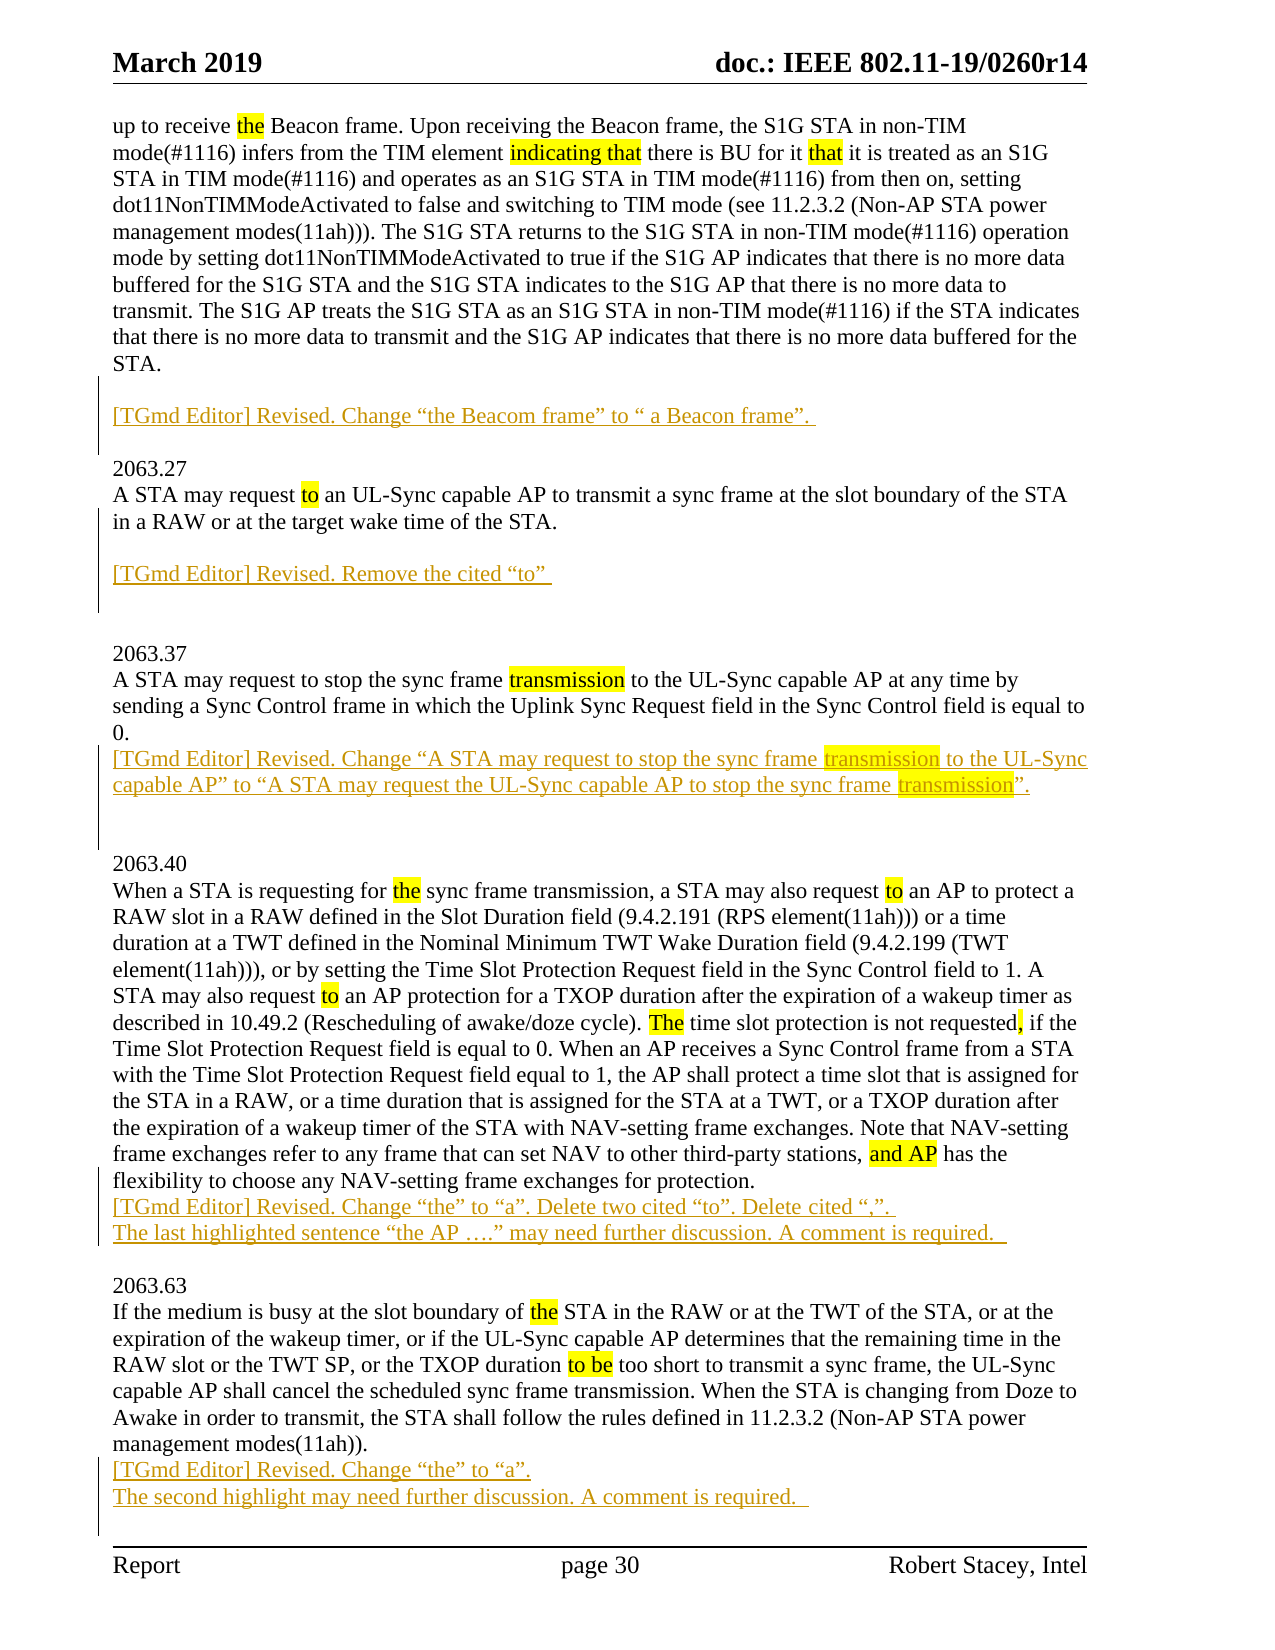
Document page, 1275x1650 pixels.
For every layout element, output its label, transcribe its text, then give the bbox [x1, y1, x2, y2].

text When a STA is requesting for the sync frame transmission, a STA may also request to an AP to protect a RAW slot in a RAW defined in the Slot Duration field (9.4.2.191 (RPS element(11ah))) or a time duration at a TWT defined in the Nominal Minimum TWT Wake Duration field (9.4.2.199 (TWT element(11ah))), or by setting the Time Slot Protection Request field in the Sync Control field to 1. A STA may also request to an AP protection for a TXOP duration after the expiration of a wakeup timer as described in 10.49.2 (Rescheduling of awake/doze cycle). The time slot protection is not requested, if the Time Slot Protection Request field is equal to 0. When an AP receives a Sync Control frame from a STA with the Time Slot Protection Request field equal to 1, the AP shall protect a time slot that is assigned for the STA in a RAW, or a time duration that is assigned for the STA at a TWT, or a TXOP duration after the expiration of a wakeup timer of the STA with NAV-setting frame exchanges. Note that NAV-setting frame exchanges refer to any frame that can set NAV to other third-party stations, and AP has the flexibility to choose any NAV-setting frame exchanges for protection. [112, 877, 1087, 1193]
text 2063.40 [112, 850, 1087, 877]
text If the medium is busy at the slot boundary of the STA in the RAW or at the TWT of the STA, or at the expiration of the wakeup timer, or if the UL-Sync capable AP determines that the remaining time in the RAW slot or the TWT SP, or the TXOP duration to be too short to transmit a sync frame, the UL-Sync capable AP shall cancel the scheduled sync frame transmission. When the STA is changing from Doze to Awake in order to transmit, the STA shall follow the rules defined in 11.2.3.2 (Non-AP STA power management modes(11ah)). [112, 1298, 1087, 1457]
text A STA may request to stop the sync frame transmission to the UL-Sync capable AP at any time by sending a Sync Control frame in which the Uplink Sync Request field in the Sync Control field is equal to 0. [112, 666, 1087, 745]
text 2063.63 [112, 1272, 1087, 1298]
text A STA may request to an UL-Sync capable AP to transmit a sync frame at the slot boundary of the STA in a RAW or at the target wake time of the STA. [112, 481, 1087, 534]
text 2063.37 [112, 639, 1087, 666]
text 2063.27 [112, 455, 1087, 481]
